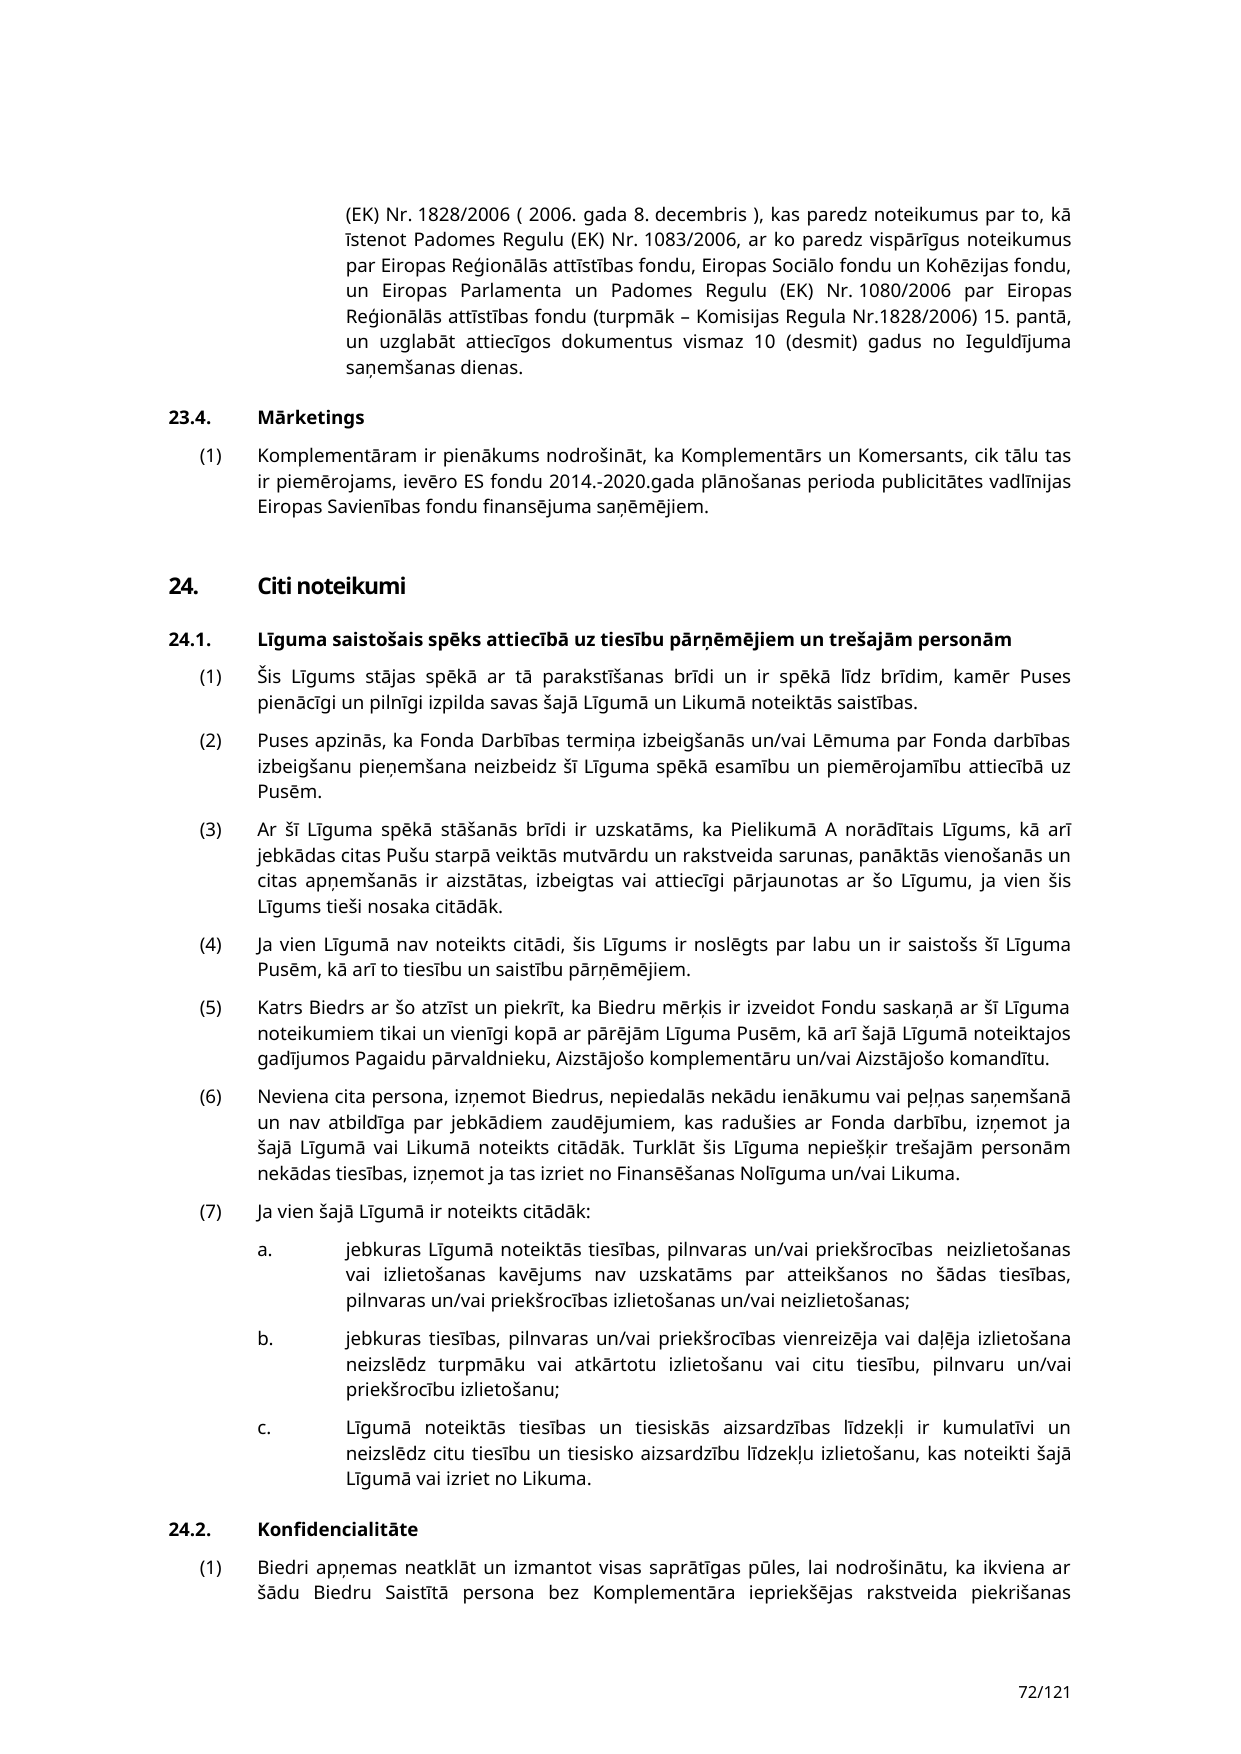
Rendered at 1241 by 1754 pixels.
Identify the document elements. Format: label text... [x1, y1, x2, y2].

text Līgumā noteiktās tiesības un tiesiskās aizsardzības līdzekļi ir kumulatīvi un neizslēdz citu tiesību un tiesisko aizsardzību līdzekļu izlietošanu, kas noteikti šajā Līgumā vai izriet no Likuma. [257, 1414, 1072, 1491]
text jebkuras Līgumā noteiktās tiesības, pilnvaras un/vai priekšrocības neizlietošanas vai izlietošanas kavējums nav uzskatāms par atteikšanos no šādas tiesības, pilnvaras un/vai priekšrocības izlietošanas un/vai neizlietošanas; [257, 1236, 1072, 1313]
text Šis Līgums stājas spēkā ar tā parakstīšanas brīdi un ir spēkā līdz brīdim, kamēr Puses pienācīgi un pilnīgi izpilda savas šajā Līgumā un Likumā noteiktās saistības. [221, 664, 1072, 715]
text Neviena cita persona, izņemot Biedrus, nepiedalās nekādu ienākumu vai peļņas saņemšanā un nav atbildīga par jebkādiem zaudējumiem, kas radušies ar Fonda darbību, izņemot ja šajā Līgumā vai Likumā noteikts citādāk. Turklāt šis Līguma nepiešķir trešajām personām nekādas tiesības, izņemot ja tas izriet no Finansēšanas Nolīguma un/vai Likuma. [221, 1084, 1072, 1186]
subtitle Citi noteikumi [168, 569, 1072, 601]
subtitle Līguma saistošais spēks attiecībā uz tiesību pārņēmējiem un trešajām personām [168, 626, 1072, 651]
text Komplementāram ir pienākums nodrošināt, ka Komplementārs un Komersants, cik tālu tas ir piemērojams, ievēro ES fondu 2014.-2020.gada plānošanas perioda publicitātes vadlīnijas Eiropas Savienības fondu finansējuma saņēmējiem. [221, 442, 1072, 519]
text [257, 201, 1072, 379]
text Ar šī Līguma spēkā stāšanās brīdi ir uzskatāms, ka Pielikumā A norādītais Līgums, kā arī jebkādas citas Pušu starpā veiktās mutvārdu un rakstveida sarunas, panāktās vienošanās un citas apņemšanās ir aizstātas, izbeigtas vai attiecīgi pārjaunotas ar šo Līgumu, ja vien šis Līgums tieši nosaka citādāk. [221, 816, 1072, 918]
text Ja vien Līgumā nav noteikts citādi, šis Līgums ir noslēgts par labu un ir saistošs šī Līguma Pusēm, kā arī to tiesību un saistību pārņēmējiem. [221, 931, 1072, 982]
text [221, 1554, 1072, 1605]
text jebkuras tiesības, pilnvaras un/vai priekšrocības vienreizēja vai daļēja izlietošana neizslēdz turpmāku vai atkārtotu izlietošanu vai citu tiesību, pilnvaru un/vai priekšrocību izlietošanu; [257, 1325, 1072, 1402]
text Ja vien šajā Līgumā ir noteikts citādāk: [221, 1198, 1072, 1224]
text Puses apzinās, ka Fonda Darbības termiņa izbeigšanās un/vai Lēmuma par Fonda darbības izbeigšanu pieņemšana neizbeidz šī Līguma spēkā esamību un piemērojamību attiecībā uz Pusēm. [221, 727, 1072, 804]
text Katrs Biedrs ar šo atzīst un piekrīt, ka Biedru mērķis ir izveidot Fondu saskaņā ar šī Līguma noteikumiem tikai un vienīgi kopā ar pārējām Līguma Pusēm, kā arī šajā Līgumā noteiktajos gadījumos Pagaidu pārvaldnieku, Aizstājošo komplementāru un/vai Aizstājošo komandītu. [221, 994, 1072, 1071]
subtitle Mārketings [168, 404, 1072, 430]
subtitle Konfidencialitāte [168, 1516, 1072, 1541]
